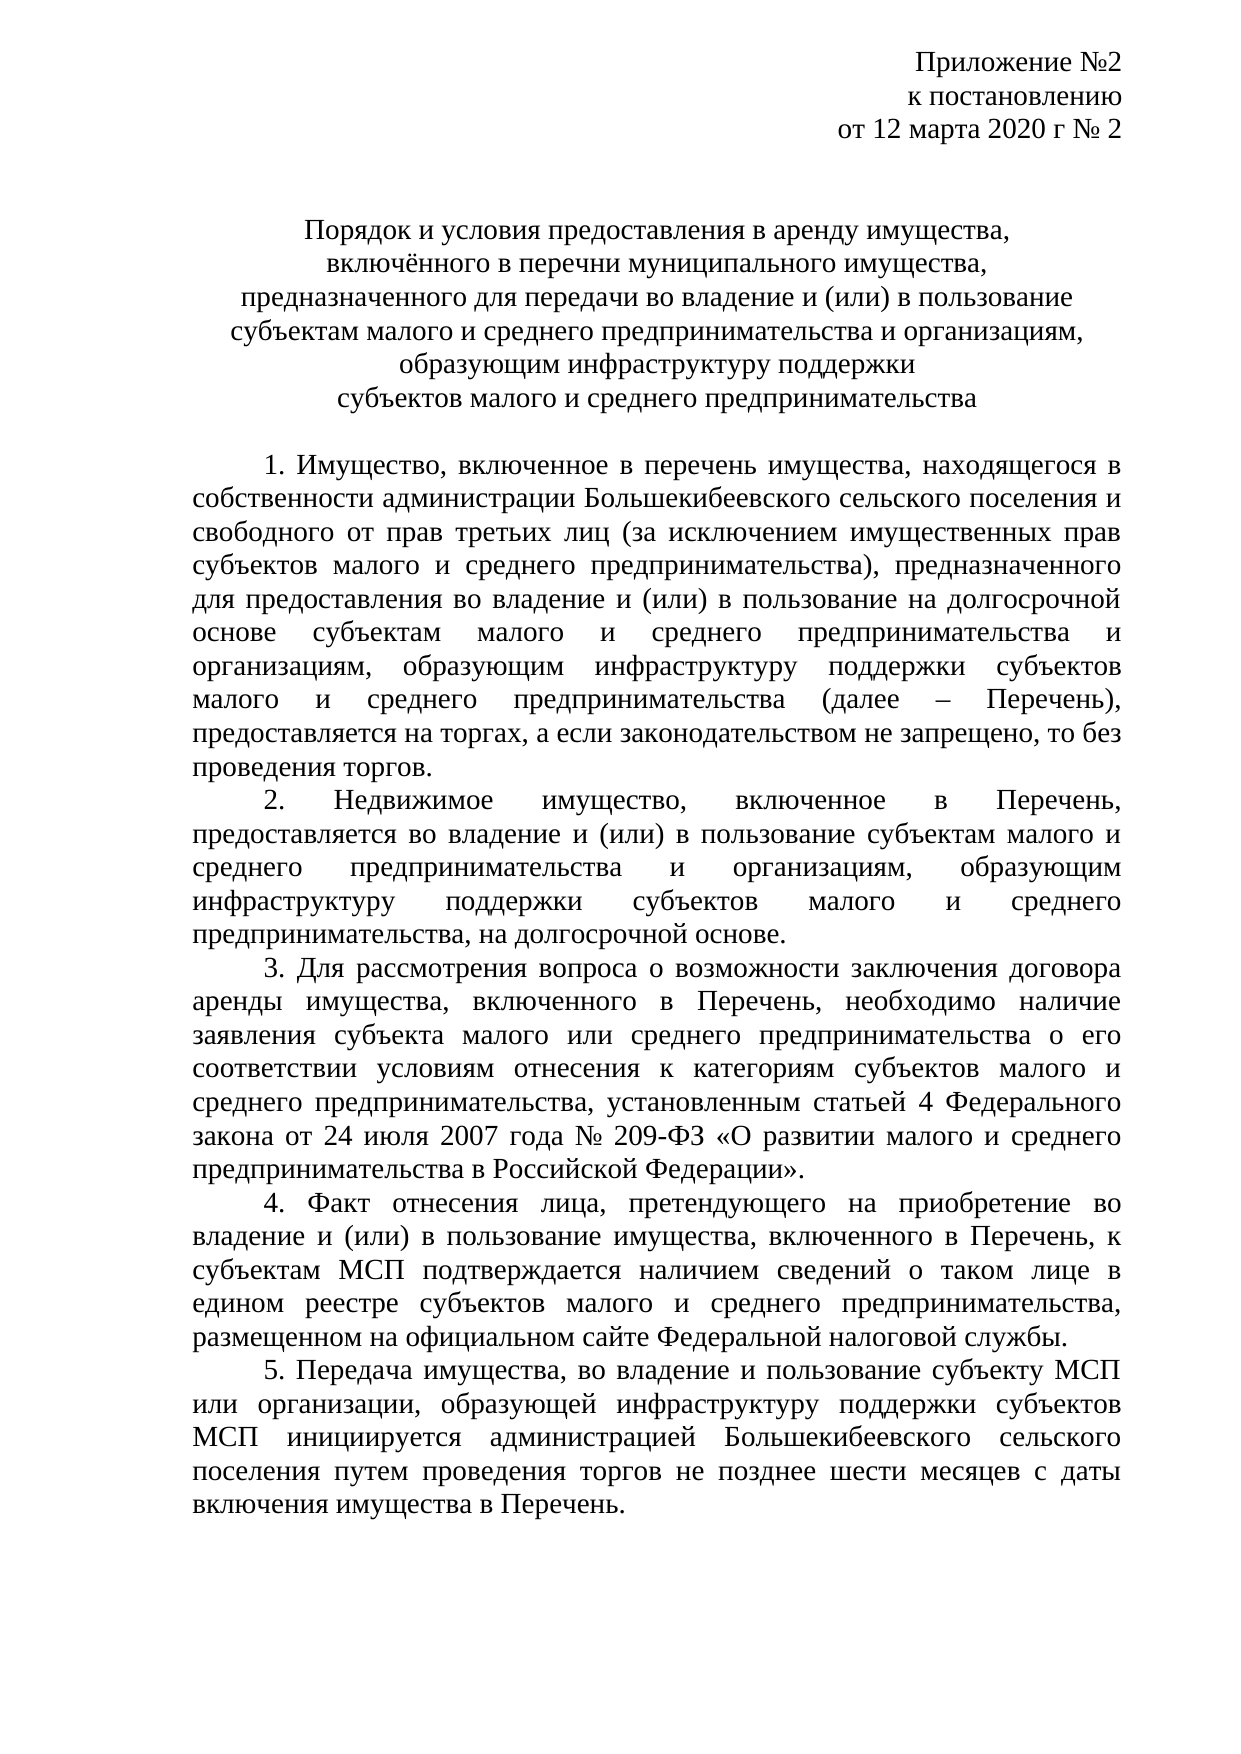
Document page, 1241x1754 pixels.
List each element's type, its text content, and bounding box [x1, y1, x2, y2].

text Порядок и условия предоставления в аренду имущества, [192, 212, 1122, 246]
text 3. Для рассмотрения вопроса о возможности заключения договора аренды имущества, включенного в Перечень, необходимо наличие заявления субъекта малого или среднего предпринимательства о его соответствии условиям отнесения к категориям субъектов малого и среднего предпринимательства, установленным статьей 4 Федерального закона от 24 июля 2007 года № 209-ФЗ «О развитии малого и среднего предпринимательства в Российской Федерации». [192, 950, 1122, 1185]
text образующим инфраструктуру поддержки [192, 346, 1122, 380]
text субъектов малого и среднего предпринимательства [192, 380, 1122, 413]
text к постановлению [192, 78, 1122, 111]
text 1. Имущество, включенное в перечень имущества, находящегося в собственности администрации Большекибеевского сельского поселения и свободного от прав третьих лиц (за исключением имущественных прав субъектов малого и среднего предпринимательства), предназначенного для предоставления во владение и (или) в пользование на долгосрочной основе субъектам малого и среднего предпринимательства и организациям, образующим инфраструктуру поддержки субъектов малого и среднего предпринимательства (далее – Перечень), предоставляется на торгах, а если законодательством не запрещено, то без проведения торгов. [192, 447, 1122, 782]
text субъектам малого и среднего предпринимательства и организациям, [192, 313, 1122, 346]
text включённого в перечни муниципального имущества, [192, 246, 1122, 279]
text 5. Передача имущества, во владение и пользование субъекту МСП или организации, образующей инфраструктуру поддержки субъектов МСП инициируется администрацией Большекибеевского сельского поселения путем проведения торгов не позднее шести месяцев с даты включения имущества в Перечень. [192, 1352, 1122, 1520]
text от 12 марта 2020 г № 2 [192, 111, 1122, 145]
text 4. Факт отнесения лица, претендующего на приобретение во владение и (или) в пользование имущества, включенного в Перечень, к субъектам МСП подтверждается наличием сведений о таком лице в едином реестре субъектов малого и среднего предпринимательства, размещенном на официальном сайте Федеральной налоговой службы. [192, 1185, 1122, 1352]
text 2. Недвижимое имущество, включенное в Перечень, предоставляется во владение и (или) в пользование субъектам малого и среднего предпринимательства и организациям, образующим инфраструктуру поддержки субъектов малого и среднего предпринимательства, на долгосрочной основе. [192, 782, 1122, 950]
text предназначенного для передачи во владение и (или) в пользование [192, 279, 1122, 313]
text Приложение №2 [192, 44, 1122, 78]
